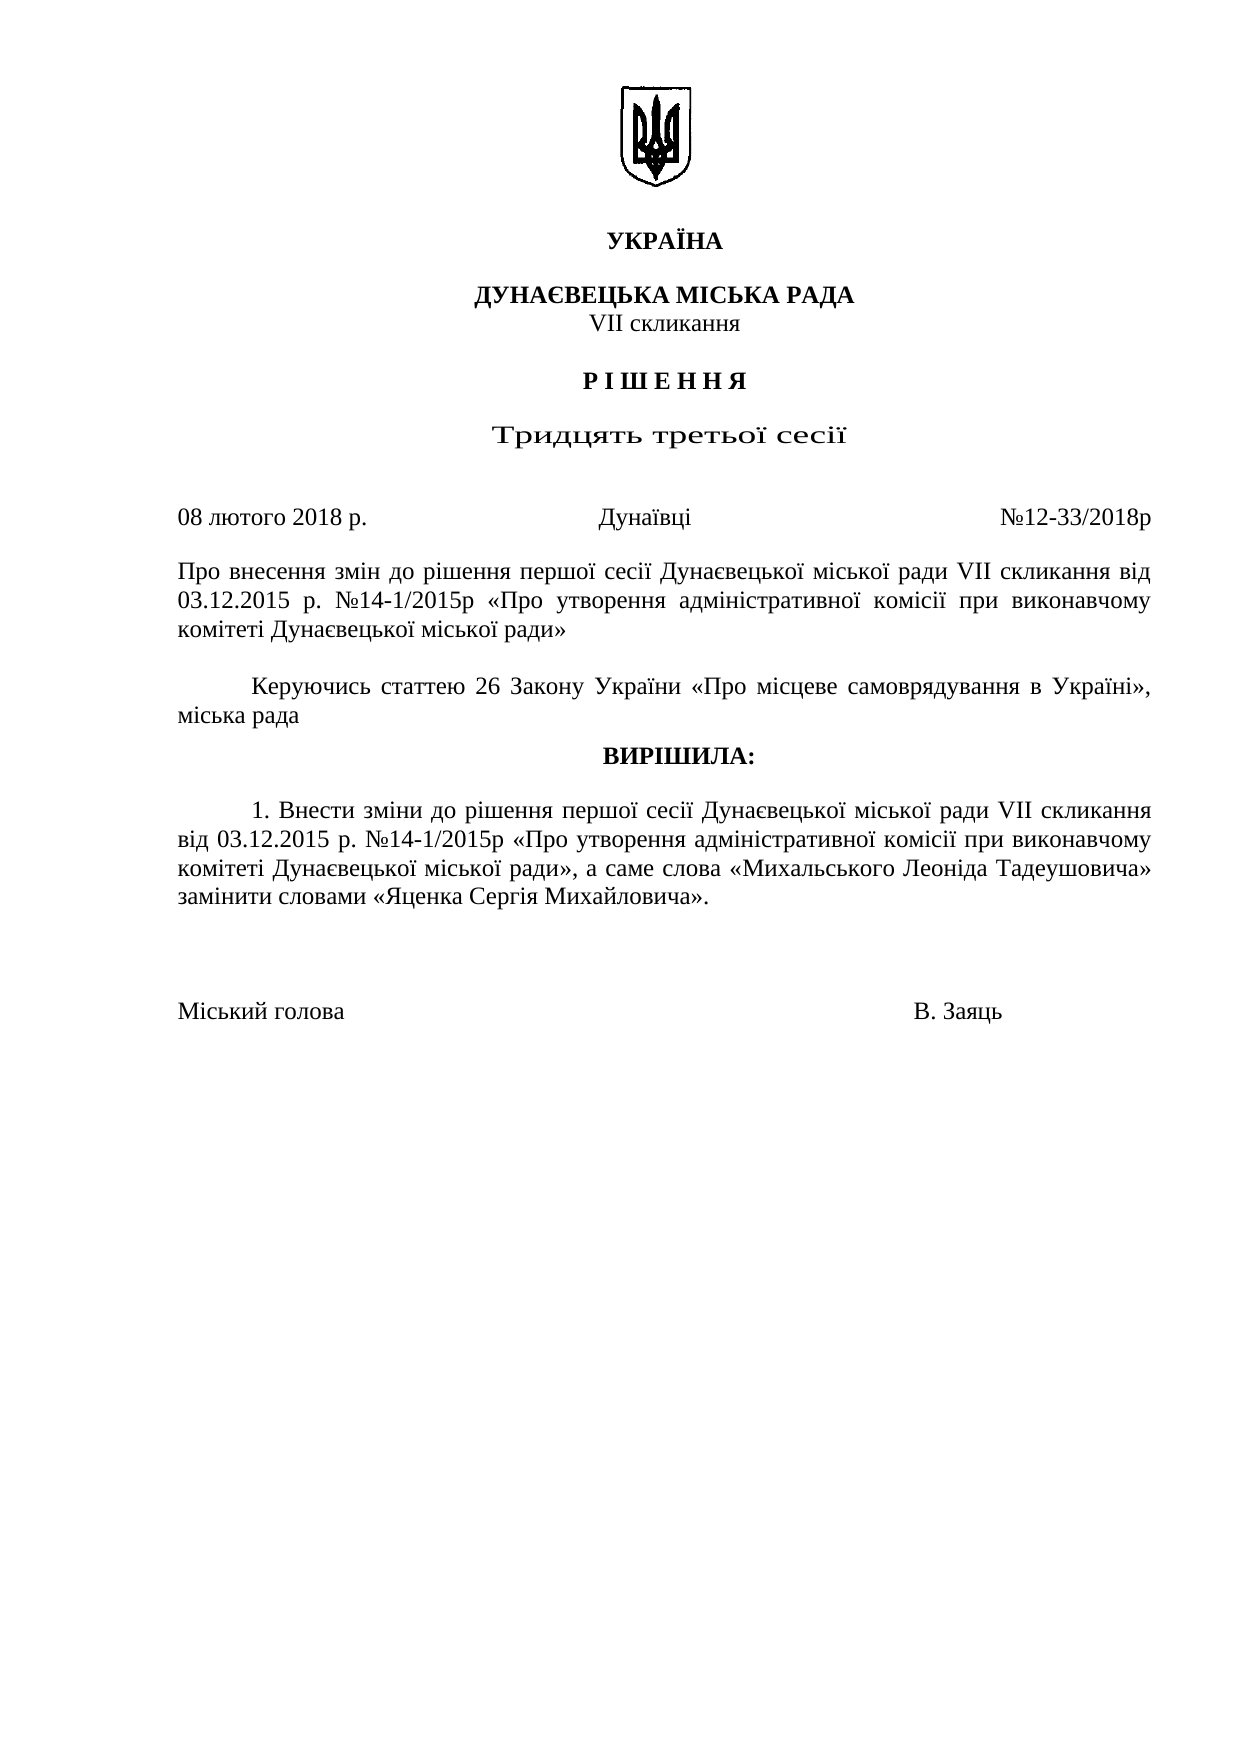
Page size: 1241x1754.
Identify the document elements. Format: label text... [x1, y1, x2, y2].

subtitle Тридцять третьої сесії [177, 420, 1152, 448]
text 1. Внести зміни до рішення першої сесії Дунаєвецької міської ради VІІ скликання від 03.12.2015 р. №14-1/2015р «Про утворення адміністративної комісії при виконавчому комітеті Дунаєвецької міської ради», а саме слова «Михальського Леоніда Тадеушовича» замінити словами «Яценка Сергія Михайловича». [177, 795, 1152, 910]
text Про внесення змін до рішення першої сесії Дунаєвецької міської ради VІІ скликання від 03.12.2015 р. №14-1/2015р «Про утворення адміністративної комісії при виконавчому комітеті Дунаєвецької міської ради» [177, 556, 1152, 642]
text УКРАЇНА [177, 226, 1152, 254]
text Керуючись статтею 26 Закону України «Про місцеве самоврядування в Україні», міська рада [177, 671, 1152, 729]
text ВИРІШИЛА: [177, 741, 1152, 770]
text Міський голова В. Заяць [177, 996, 1152, 1025]
text Дунаєвецька міська рада [177, 280, 1152, 308]
picture [620, 86, 692, 187]
text VII скликання [177, 308, 1152, 337]
text Р І Ш Е Н Н Я [177, 366, 1152, 395]
text 08 лютого 2018 р. Дунаївці №12-33/2018р [177, 502, 1152, 531]
